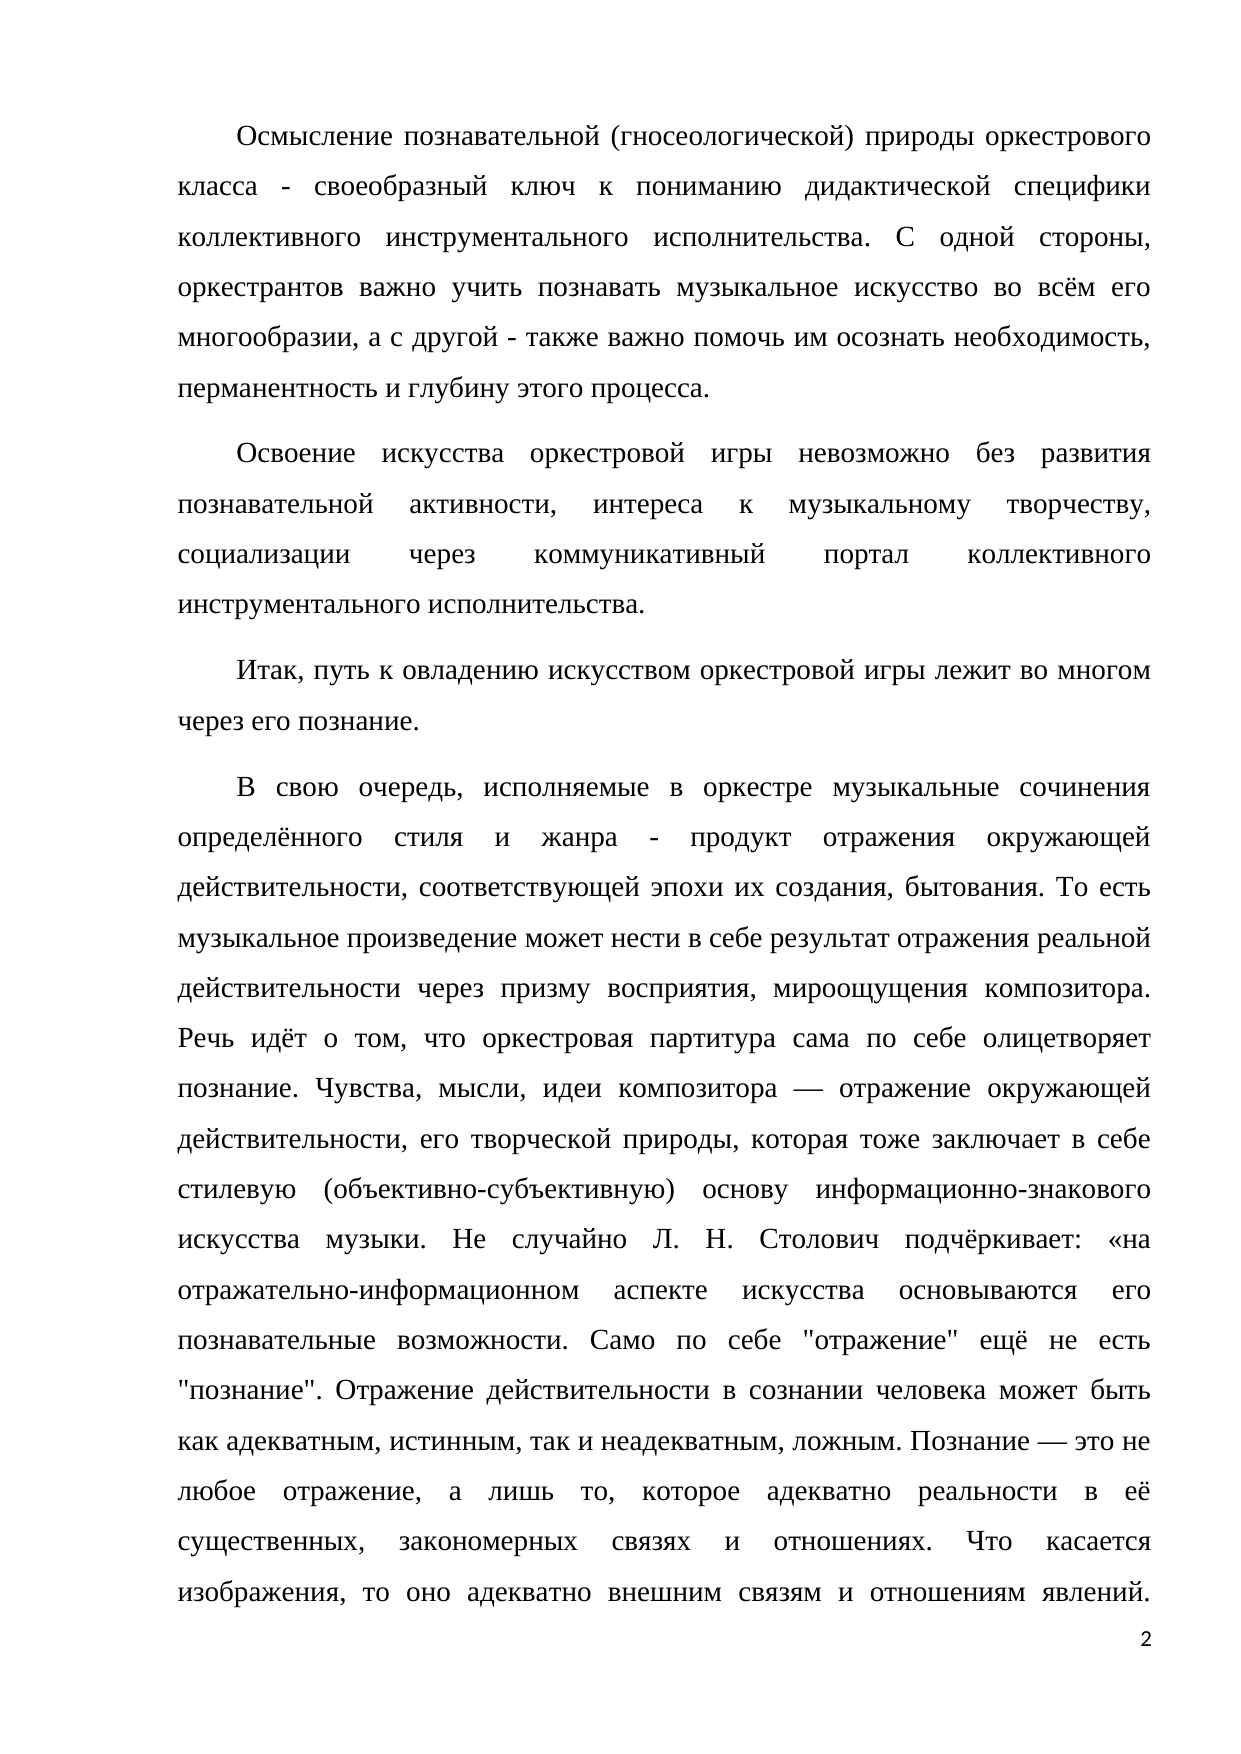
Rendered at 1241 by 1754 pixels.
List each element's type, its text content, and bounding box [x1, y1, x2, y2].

text Освоение искусства оркестровой игры невозможно без развития познавательной активности, интереса к музыкальному творчеству, социализации через коммуникативный портал коллективного инструментального исполнительства. [177, 436, 1152, 620]
text Итак, путь к овладению искусством оркестровой игры лежит во многом через его познание. [177, 652, 1152, 736]
text Осмысление познавательной (гносеологической) природы оркестрового класса - своеобразный ключ к пониманию дидактической специфики коллективного инструментального исполнительства. С одной стороны, оркестрантов важно учить познавать музыкальное искусство во всём его многообразии, а с другой - также важно помочь им осознать необходимость, перманентность и глубину этого процесса. [177, 118, 1152, 403]
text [177, 769, 1152, 1607]
